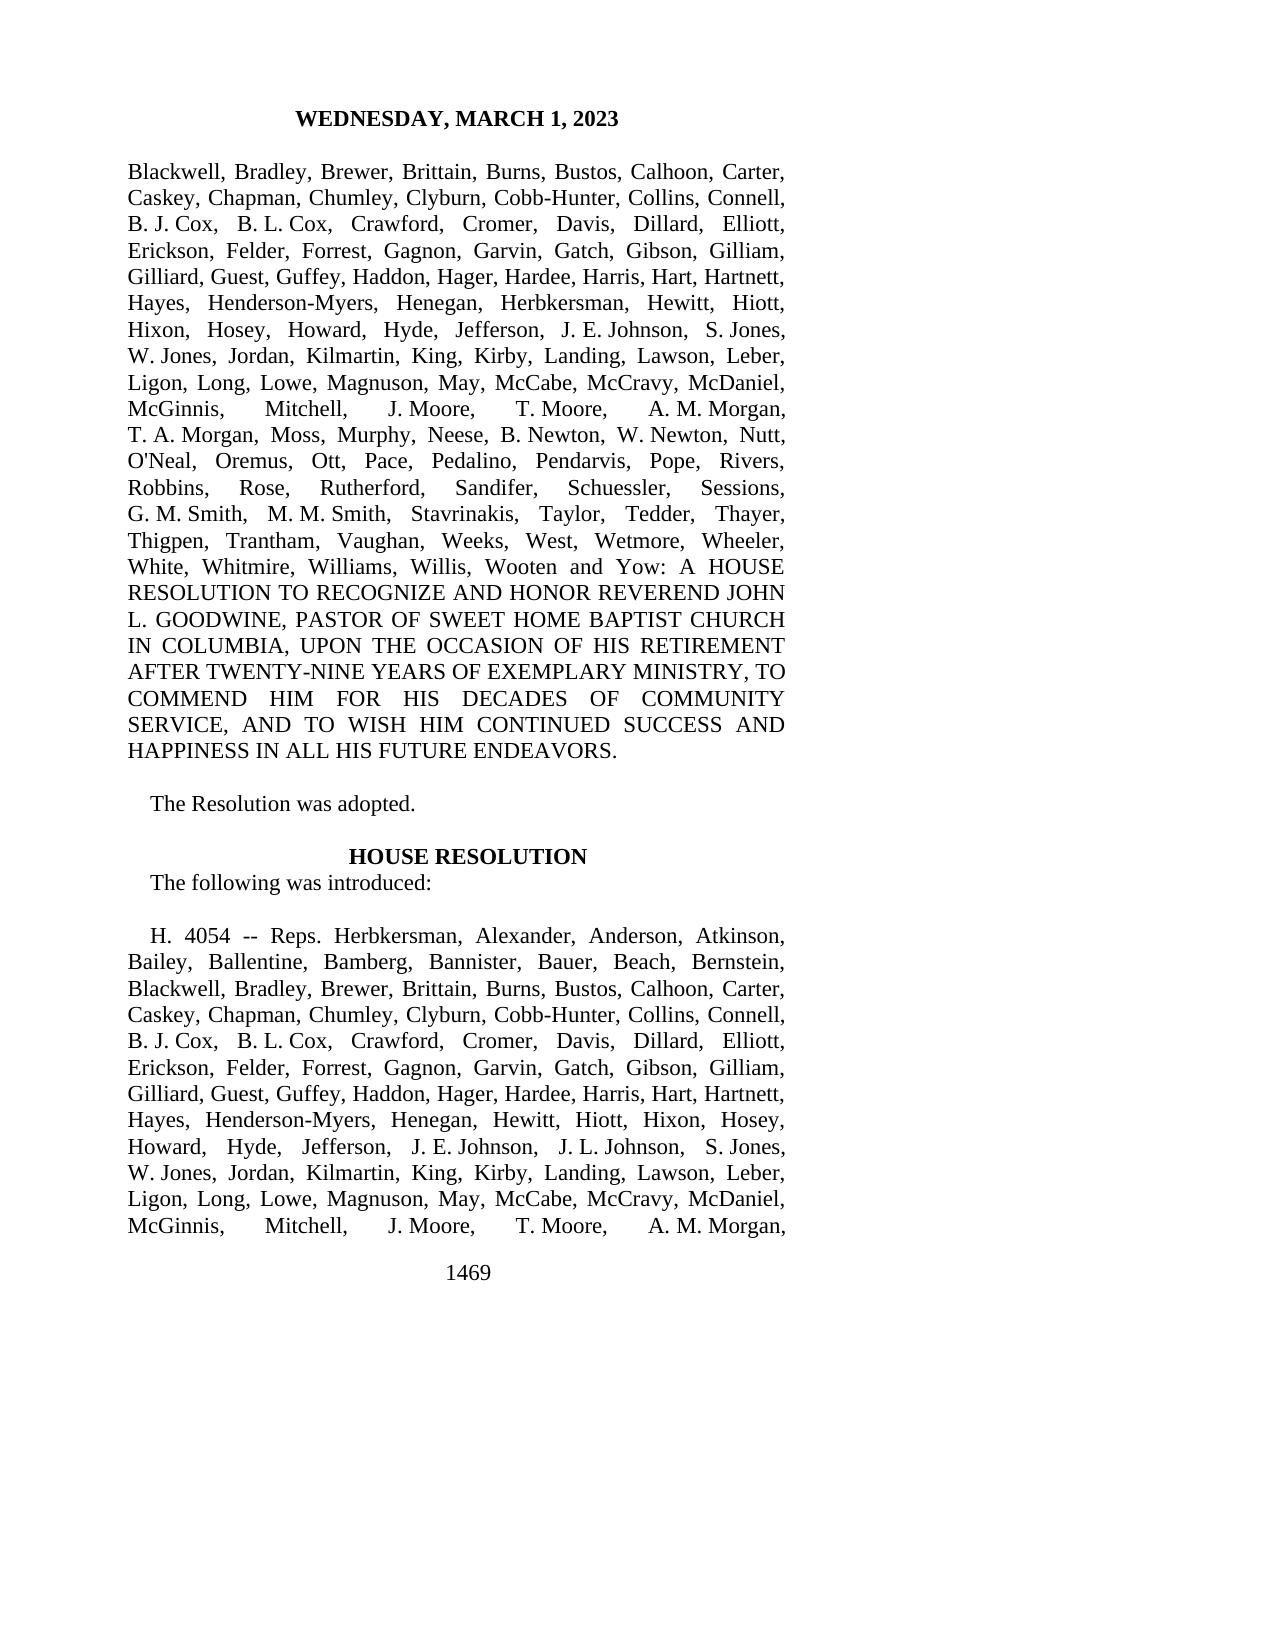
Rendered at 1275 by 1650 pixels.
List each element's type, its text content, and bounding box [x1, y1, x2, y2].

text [127, 922, 786, 1238]
text The Resolution was adopted. [127, 790, 786, 817]
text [127, 158, 786, 764]
text HOUSE RESOLUTION [127, 843, 786, 869]
text The following was introduced: [127, 869, 786, 896]
